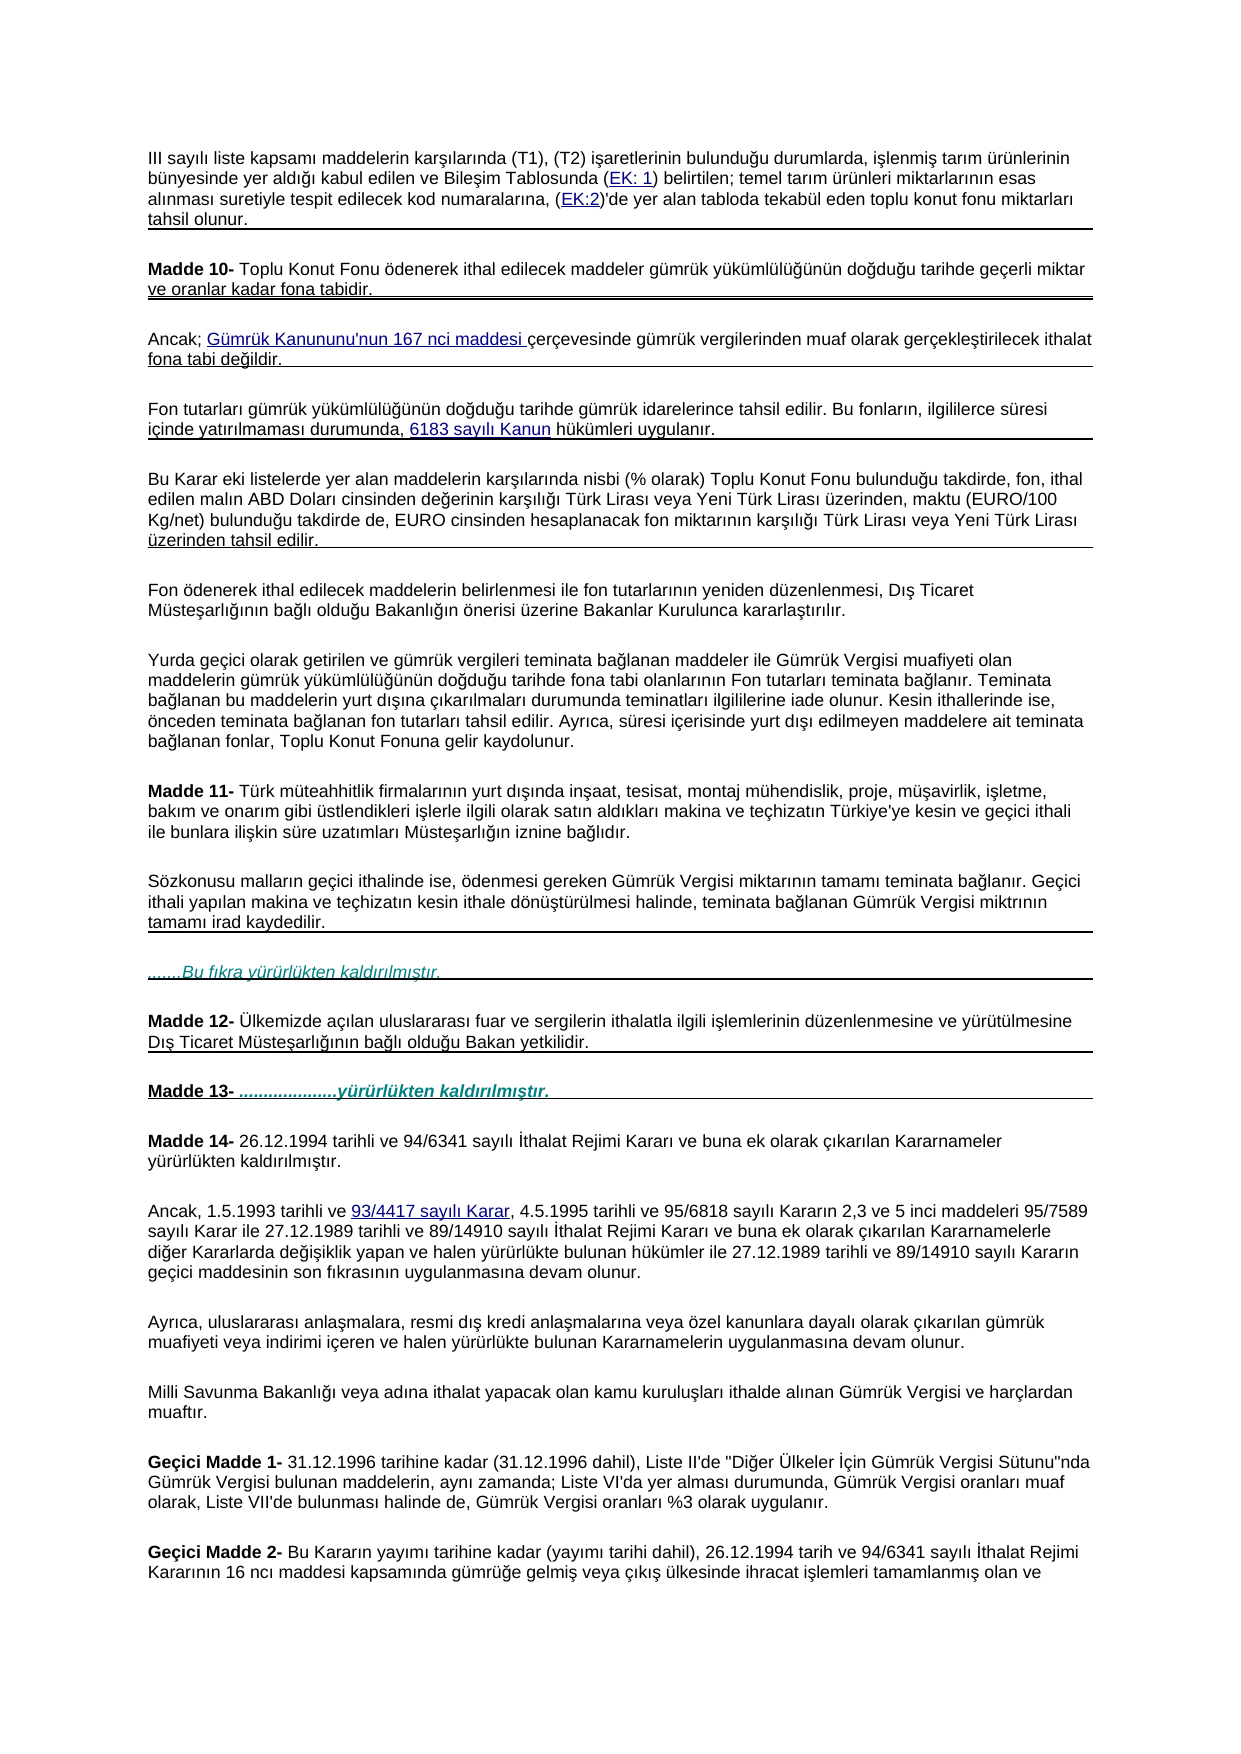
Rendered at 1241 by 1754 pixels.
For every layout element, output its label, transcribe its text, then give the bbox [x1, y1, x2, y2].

text Fon tutarları gümrük yükümlülüğünün doğduğu tarihde gümrük idarelerince tahsil edilir. Bu fonların, ilgililerce süresi içinde yatırılmaması durumunda, 6183 sayılı Kanun hükümleri uygulanır. [148, 398, 1093, 438]
text Geçici Madde 1- 31.12.1996 tarihine kadar (31.12.1996 dahil), Liste II'de "Diğer Ülkeler İçin Gümrük Vergisi Sütunu"nda Gümrük Vergisi bulunan maddelerin, aynı zamanda; Liste VI'da yer alması durumunda, Gümrük Vergisi oranları muaf olarak, Liste VII'de bulunması halinde de, Gümrük Vergisi oranları %3 olarak uygulanır. [148, 1451, 1093, 1513]
text Yurda geçici olarak getirilen ve gümrük vergileri teminata bağlanan maddeler ile Gümrük Vergisi muafiyeti olan maddelerin gümrük yükümlülüğünün doğduğu tarihde fona tabi olanlarının Fon tutarları teminata bağlanır. Teminata bağlanan bu maddelerin yurt dışına çıkarılmaları durumunda teminatları ilgililerine iade olunur. Kesin ithallerinde ise, önceden teminata bağlanan fon tutarları tahsil edilir. Ayrıca, süresi içerisinde yurt dışı edilmeyen maddelere ait teminata bağlanan fonlar, Toplu Konut Fonuna gelir kaydolunur. [148, 649, 1093, 751]
text Fon ödenerek ithal edilecek maddelerin belirlenmesi ile fon tutarlarının yeniden düzenlenmesi, Dış Ticaret Müsteşarlığının bağlı olduğu Bakanlığın önerisi üzerine Bakanlar Kurulunca kararlaştırılır. [148, 579, 1093, 620]
text Bu Karar eki listelerde yer alan maddelerin karşılarında nisbi (% olarak) Toplu Konut Fonu bulunduğu takdirde, fon, ithal edilen malın ABD Doları cinsinden değerinin karşılığı Türk Lirası veya Yeni Türk Lirası üzerinden, maktu (EURO/100 Kg/net) bulunduğu takdirde de, EURO cinsinden hesaplanacak fon miktarının karşılığı Türk Lirası veya Yeni Türk Lirası üzerinden tahsil edilir. [148, 468, 1093, 547]
text Madde 11- Türk müteahhitlik firmalarının yurt dışında inşaat, tesisat, montaj mühendislik, proje, müşavirlik, işletme, bakım ve onarım gibi üstlendikleri işlerle ilgili olarak satın aldıkları makina ve teçhizatın Türkiye'ye kesin ve geçici ithali ile bunlara ilişkin süre uzatımları Müsteşarlığın iznine bağlıdır. [148, 781, 1093, 842]
text Ayrıca, uluslararası anlaşmalara, resmi dış kredi anlaşmalarına veya özel kanunlara dayalı olarak çıkarılan gümrük muafiyeti veya indirimi içeren ve halen yürürlükte bulunan Kararnamelerin uygulanmasına devam olunur. [148, 1311, 1093, 1352]
text Madde 13- ....................yürürlükten kaldırılmıştır. [148, 1081, 1093, 1098]
text Ancak; Gümrük Kanununu'nun 167 nci maddesi çerçevesinde gümrük vergilerinden muaf olarak gerçekleştirilecek ithalat fona tabi değildir. [148, 328, 1093, 366]
text .......Bu fıkra yürürlükten kaldırılmıştır. [148, 961, 1093, 978]
text Milli Savunma Bakanlığı veya adına ithalat yapacak olan kamu kuruluşları ithalde alınan Gümrük Vergisi ve harçlardan muaftır. [148, 1381, 1093, 1422]
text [148, 1542, 1093, 1583]
text III sayılı liste kapsamı maddelerin karşılarında (T1), (T2) işaretlerinin bulunduğu durumlarda, işlenmiş tarım ürünlerinin bünyesinde yer aldığı kabul edilen ve Bileşim Tablosunda (EK: 1) belirtilen; temel tarım ürünleri miktarlarının esas alınması suretiyle tespit edilecek kod numaralarına, (EK:2)'de yer alan tabloda tekabül eden toplu konut fonu miktarları tahsil olunur. [148, 148, 1093, 228]
text Sözkonusu malların geçici ithalinde ise, ödenmesi gereken Gümrük Vergisi miktarının tamamı teminata bağlanır. Geçici ithali yapılan makina ve teçhizatın kesin ithale dönüştürülmesi halinde, teminata bağlanan Gümrük Vergisi miktrının tamamı irad kaydedilir. [148, 871, 1093, 931]
text Madde 10- Toplu Konut Fonu ödenerek ithal edilecek maddeler gümrük yükümlülüğünün doğduğu tarihde geçerli miktar ve oranlar kadar fona tabidir. [148, 258, 1093, 296]
text Madde 12- Ülkemizde açılan uluslararası fuar ve sergilerin ithalatla ilgili işlemlerinin düzenlenmesine ve yürütülmesine Dış Ticaret Müsteşarlığının bağlı olduğu Bakan yetkilidir. [148, 1011, 1093, 1051]
text Ancak, 1.5.1993 tarihli ve 93/4417 sayılı Karar, 4.5.1995 tarihli ve 95/6818 sayılı Kararın 2,3 ve 5 inci maddeleri 95/7589 sayılı Karar ile 27.12.1989 tarihli ve 89/14910 sayılı İthalat Rejimi Kararı ve buna ek olarak çıkarılan Kararnamelerle diğer Kararlarda değişiklik yapan ve halen yürürlükte bulunan hükümler ile 27.12.1989 tarihli ve 89/14910 sayılı Kararın geçici maddesinin son fıkrasının uygulanmasına devam olunur. [148, 1201, 1093, 1282]
text Madde 14- 26.12.1994 tarihli ve 94/6341 sayılı İthalat Rejimi Kararı ve buna ek olarak çıkarılan Kararnameler yürürlükten kaldırılmıştır. [148, 1131, 1093, 1171]
